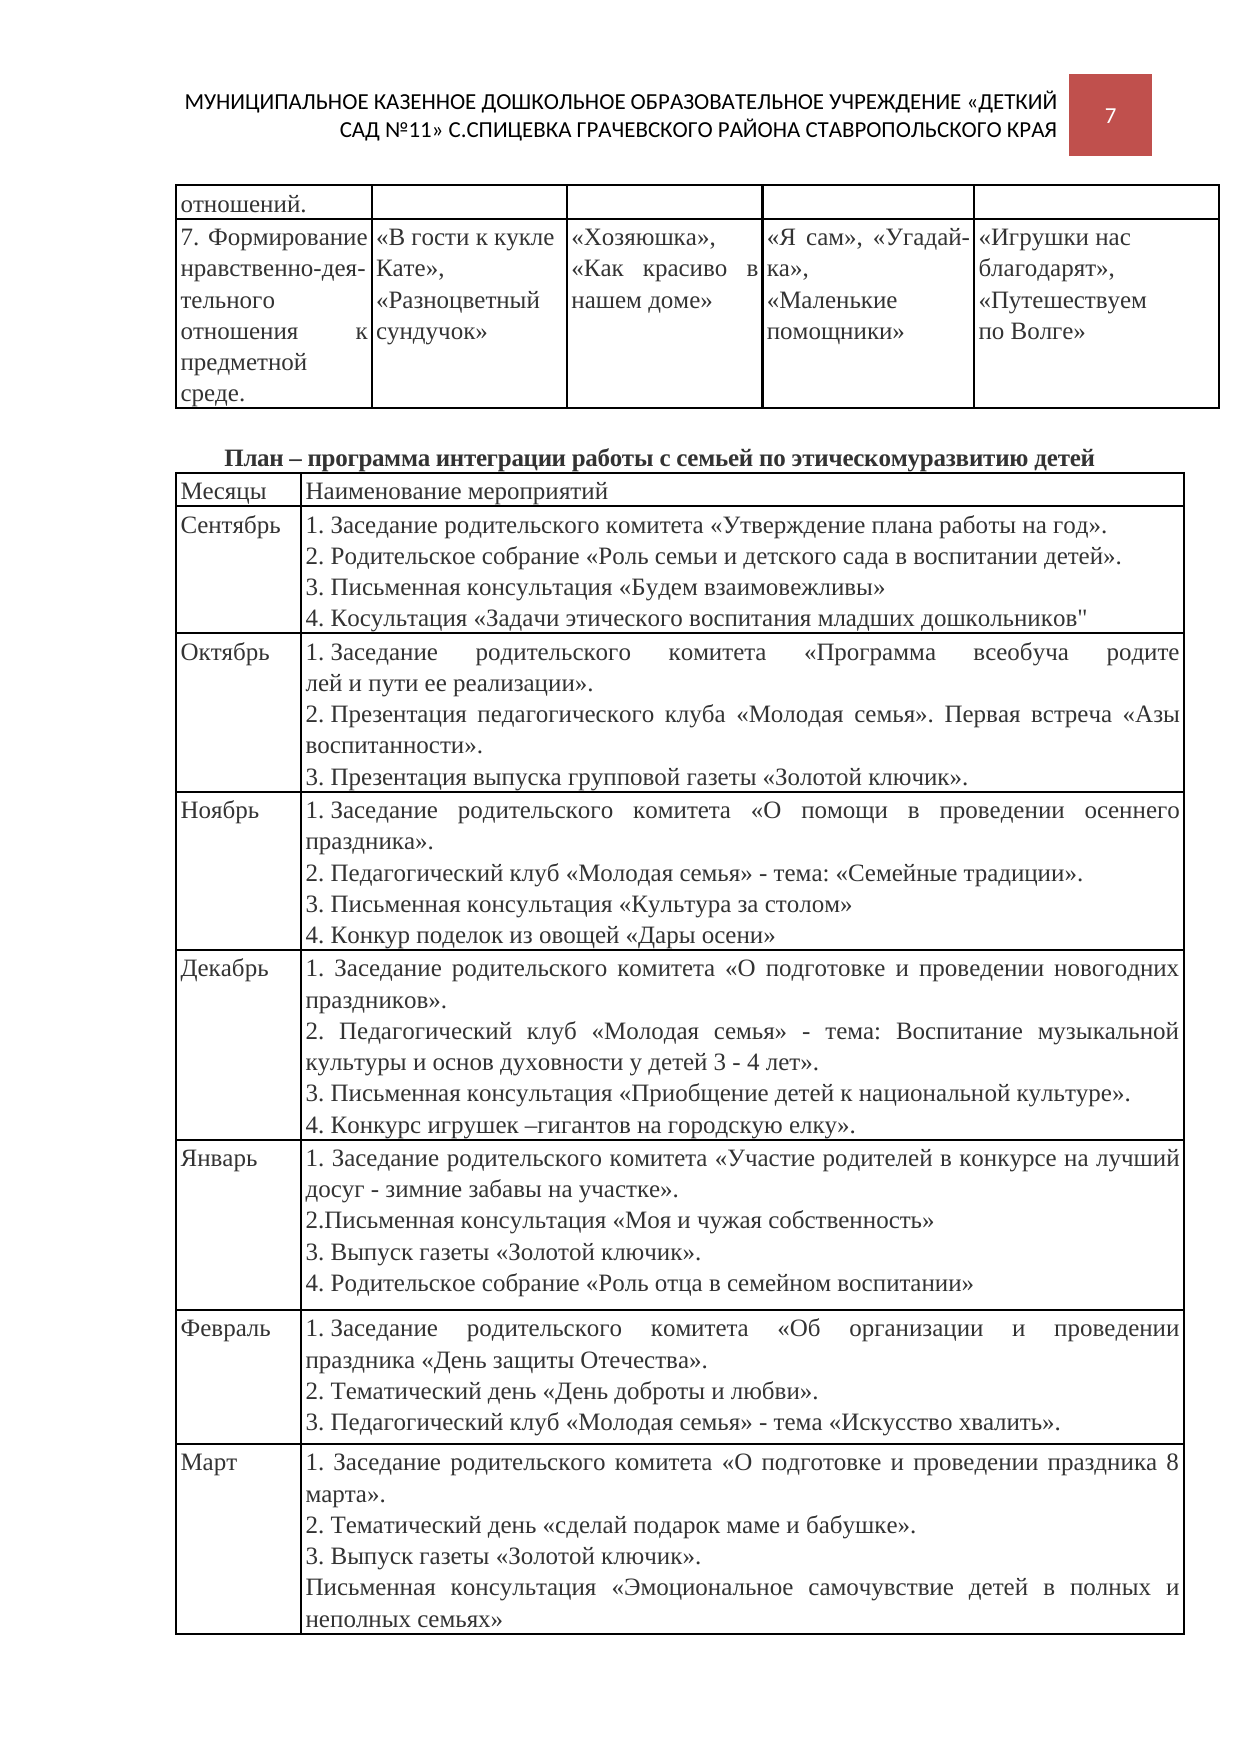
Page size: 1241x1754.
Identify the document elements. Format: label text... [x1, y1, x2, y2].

table_cell Февраль [177, 1311, 300, 1443]
table_cell Октябрь [177, 634, 300, 791]
table_cell 7. Формирование нравственно-деятельного отношения к предметной среде. [177, 220, 371, 407]
table_cell Март [177, 1445, 300, 1632]
table_cell 1. Заседание родительского комитета «Участие родителей в конкурсе на лучший досуг - зимние забавы на участке». 2.Письменная консультация «Моя и чужая собственность» 3. Выпуск газеты «Золотой ключик». 4. Родительское собрание «Роль отца в семейном воспитании» [302, 1141, 1183, 1309]
table_header Месяцы [177, 474, 300, 505]
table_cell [568, 186, 761, 218]
table_cell «В гости к кукле Кате», «Разноцветный сундучок» [373, 220, 566, 407]
table_cell 1. Заседание родительского комитета «Об организации и проведении праздника «День защиты Отечества». 2. Тематический день «День доброты и любви». 3. Педагогический клуб «Молодая семья» - тема «Искусство хвалить». [302, 1311, 1183, 1443]
table_cell 1. Заседание родительского комитета «О подготовке и проведении праздника 8 марта». 2. Тематический день «сделай подарок маме и бабушке». 3. Выпуск газеты «Золотой ключик». Письменная консультация «Эмоциональное самочувствие детей в полных и неполных семьях» [302, 1445, 1183, 1632]
table_cell 1. Заседание родительского комитета «О помощи в проведении осеннего праздника». 2. Педагогический клуб «Молодая семья» - тема: «Семейные традиции». 3. Письменная консультация «Культура за столом» 4. Конкур поделок из овощей «Дары осени» [302, 793, 1183, 949]
table_cell «Игрушки нас благодарят», «Путешествуем по Волге» [975, 220, 1218, 407]
table_header Наименование мероприятий [302, 474, 1183, 505]
table_cell Ноябрь [177, 793, 300, 949]
table_cell «Я сам», «Угадай-ка», «Маленькие помощники» [764, 220, 973, 407]
table_cell «Хозяюшка», «Как красиво в нашем доме» [568, 220, 761, 407]
table_cell Январь [177, 1141, 300, 1209]
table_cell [975, 186, 1218, 218]
table_cell Декабрь [177, 951, 300, 1138]
text План – программа интеграции работы с семьей по этическомуразвитию детей [224, 441, 1152, 472]
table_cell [177, 186, 371, 218]
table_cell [764, 186, 973, 218]
table_cell 1. Заседание родительского комитета «Программа всеобуча родите лей и пути ее реализации». 2. Презентация педагогического клуба «Молодая семья». Первая встреча «Азы воспитанности». 3. Презентация выпуска групповой газеты «Золотой ключик». [302, 634, 1183, 791]
table_cell Сентябрь [177, 507, 300, 632]
table_cell 1. Заседание родительского комитета «О подготовке и проведении новогодних праздников». 2. Педагогический клуб «Молодая семья» - тема: Воспитание музыкальной культуры и основ духовности у детей 3 - 4 лет». 3. Письменная консультация «Приобщение детей к национальной культуре». 4. Конкурс игрушек –гигантов на городскую елку». [302, 951, 1183, 1138]
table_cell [373, 186, 566, 218]
table_cell 1. Заседание родительского комитета «Утверждение плана работы на год». 2. Родительское собрание «Роль семьи и детского сада в воспитании детей». 3. Письменная консультация «Будем взаимовежливы» 4. Косультация «Задачи этического воспитания младших дошкольников" [302, 507, 1183, 632]
table_cell [177, 1209, 300, 1309]
